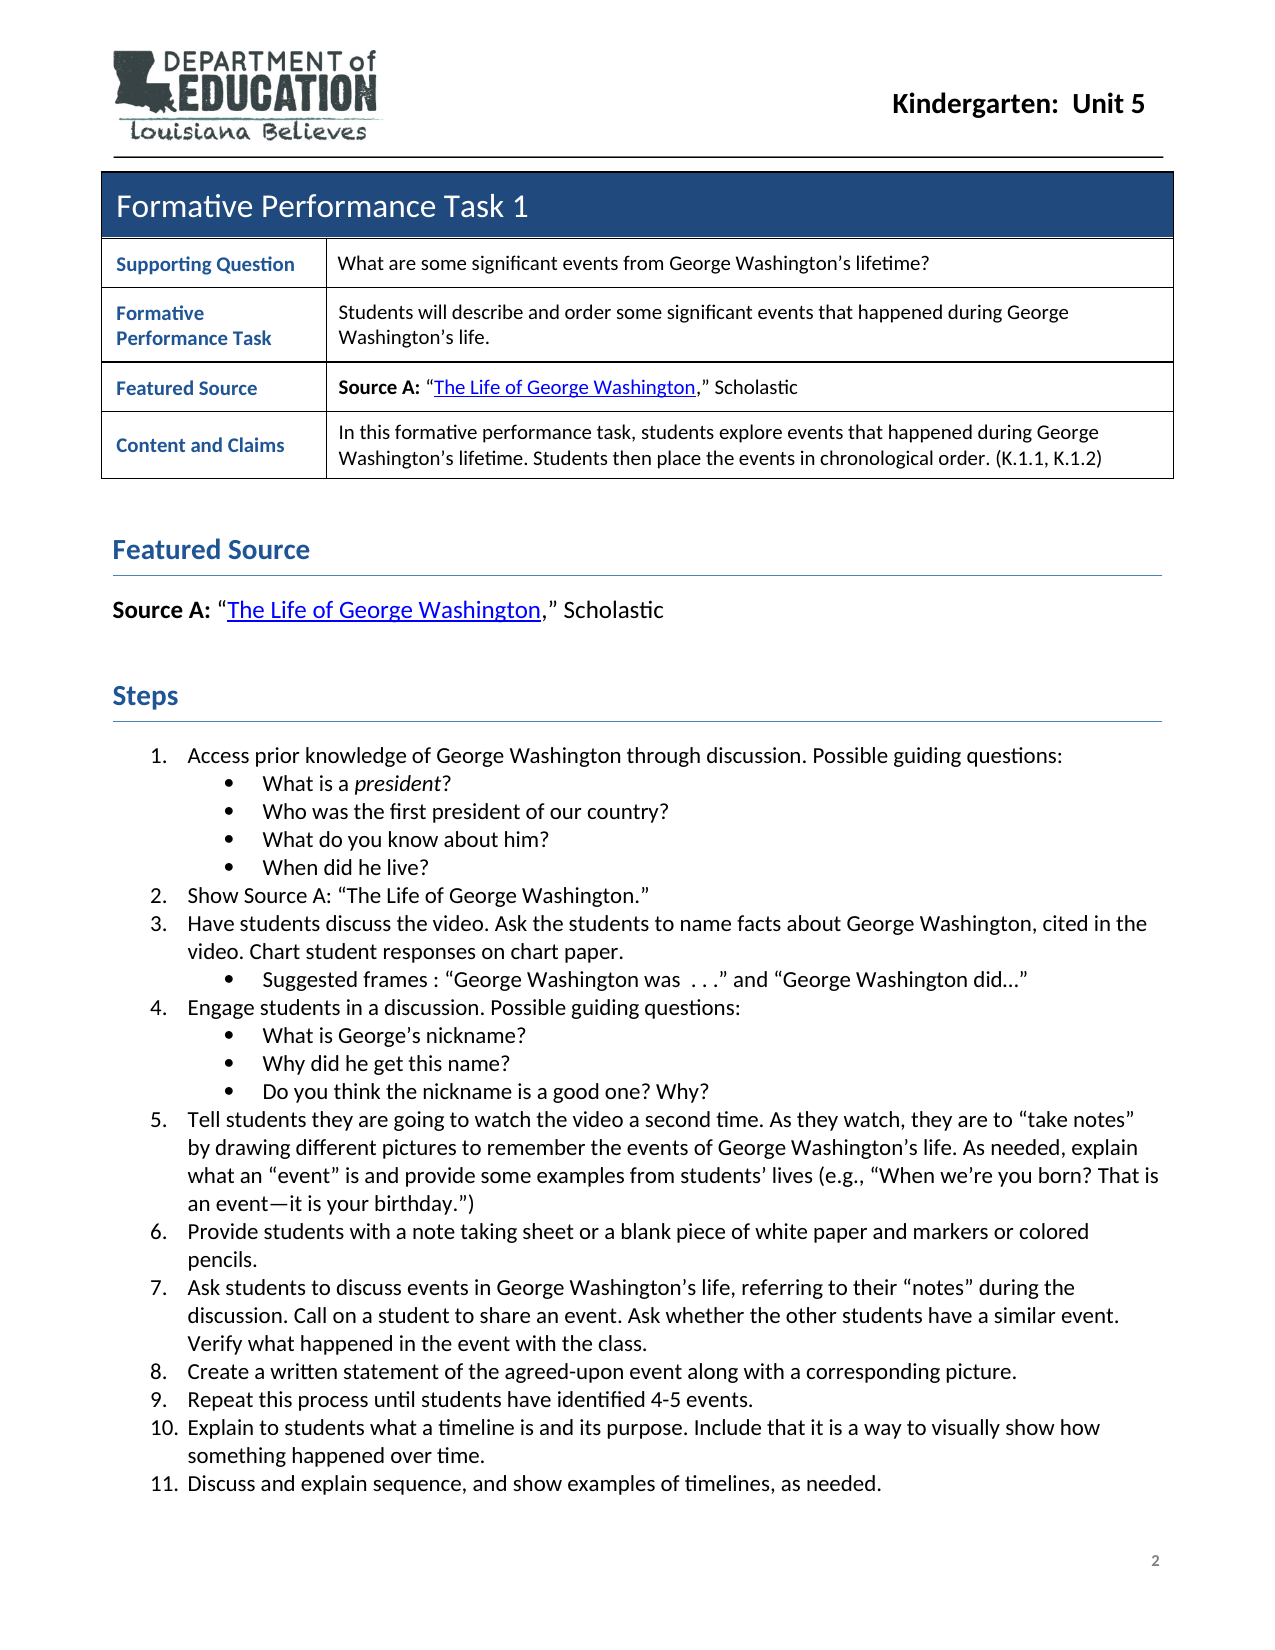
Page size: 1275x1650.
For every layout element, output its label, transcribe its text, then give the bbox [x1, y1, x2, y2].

list Engage students in a discussion. Possible guiding questions: [150, 993, 1162, 1021]
list Suggested frames : “George Washington was . . .” and “George Washington did…” [225, 965, 1162, 993]
list Tell students they are going to watch the video a second time. As they watch, they are to “take notes” by drawing different pictures to remember the events of George Washington’s life. As needed, explain what an “event” is and provide some examples from students’ lives (e.g., “When we’re you born? That is an event—it is your birthday.”) [150, 1105, 1162, 1217]
picture [113, 50, 1164, 158]
list What is George’s nickname? [225, 1021, 1162, 1049]
text Source A: “The Life of George Washington,” Scholastic [112, 594, 1155, 625]
table_cell What are some significant events from George Washington’s lifetime? [327, 239, 1173, 287]
list Show Source A: “The Life of George Washington.” [150, 881, 1162, 909]
table_cell In this formative performance task, students explore events that happened during George Washington’s lifetime. Students then place the events in chronological order. (K.1.1, K.1.2) [327, 412, 1173, 478]
list Repeat this process until students have identified 4-5 events. [150, 1385, 1162, 1413]
subtitle Steps [112, 677, 1162, 722]
table_cell Source A: “The Life of George Washington,” Scholastic [327, 363, 1173, 411]
list Ask students to discuss events in George Washington’s life, referring to their “notes” during the discussion. Call on a student to share an event. Ask whether the other students have a similar event. Verify what happened in the event with the class. [150, 1273, 1162, 1357]
list When did he live? [225, 853, 1162, 881]
list What is a president? [225, 769, 1162, 797]
table_header Formative Performance Task 1 [102, 173, 1173, 237]
list Who was the first president of our country? [225, 797, 1162, 825]
list Explain to students what a timeline is and its purpose. Include that it is a way to visually show how something happened over time. [150, 1413, 1162, 1469]
list Do you think the nickname is a good one? Why? [225, 1077, 1162, 1105]
table_cell Content and Claims [102, 412, 326, 478]
list Why did he get this name? [225, 1049, 1162, 1077]
list Create a written statement of the agreed-upon event along with a corresponding picture. [150, 1357, 1162, 1385]
list Provide students with a note taking sheet or a blank piece of white paper and markers or colored pencils. [150, 1217, 1162, 1273]
subtitle Featured Source [112, 531, 1162, 576]
list Discuss and explain sequence, and show examples of timelines, as needed. [150, 1469, 1162, 1497]
table_cell Supporting Question [102, 239, 326, 287]
list Have students discuss the video. Ask the students to name facts about George Washington, cited in the video. Chart student responses on chart paper. [150, 909, 1162, 965]
table_cell Students will describe and order some significant events that happened during George Washington’s life. [327, 288, 1173, 361]
table_cell Featured Source [102, 363, 326, 411]
list Access prior knowledge of George Washington through discussion. Possible guiding questions: [150, 741, 1162, 769]
list What do you know about him? [225, 825, 1162, 853]
table_cell Formative Performance Task [102, 288, 326, 361]
